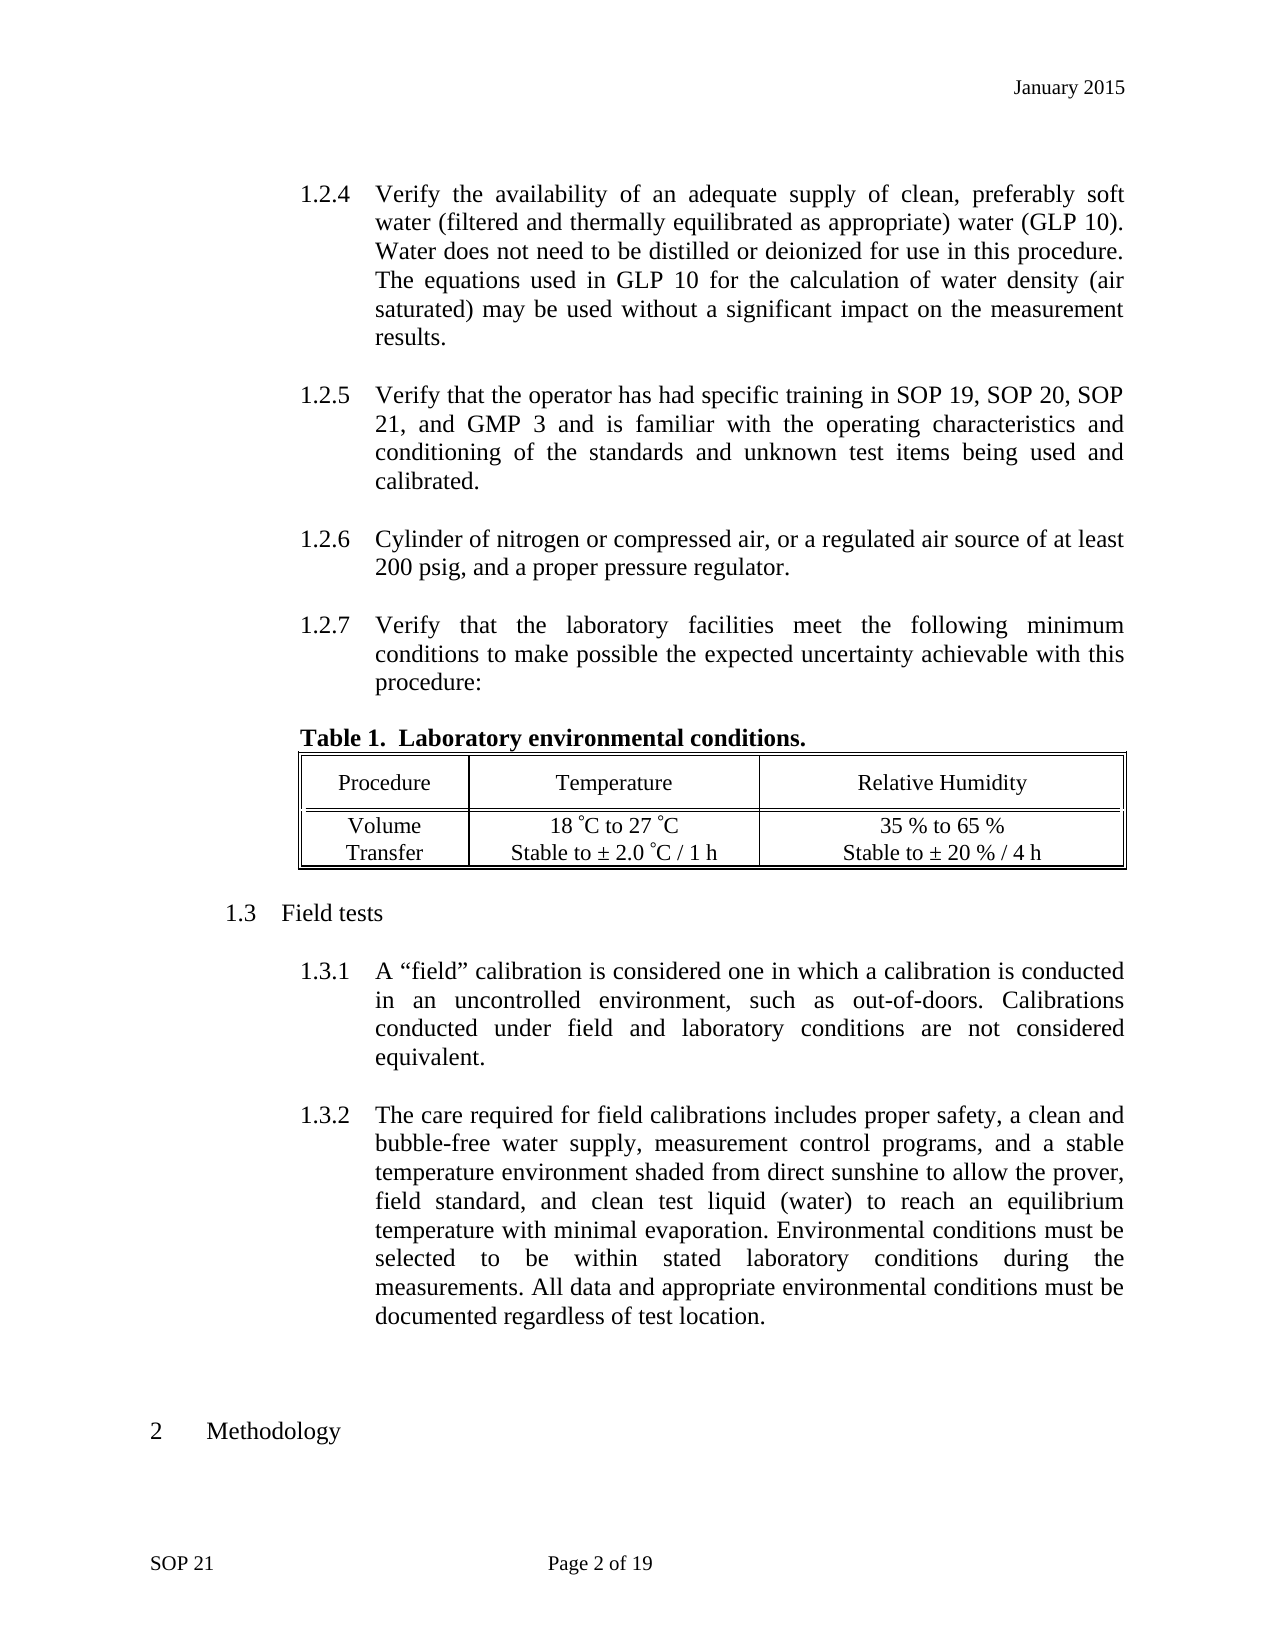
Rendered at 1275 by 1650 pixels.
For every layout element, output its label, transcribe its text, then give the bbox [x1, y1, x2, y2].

table_header Relative Humidity [760, 756, 1123, 808]
table_cell 18 C to 27 C Stable to ± 2.0 C / 1 h [470, 812, 759, 865]
text 1.3.2 The care required for field calibrations includes proper safety, a clean and bubble-free water supply, measurement control programs, and a stable temperature environment shaded from direct sunshine to allow the prover, field standard, and clean test liquid (water) to reach an equilibrium temperature with minimal evaporation. Environmental conditions must be selected to be within stated laboratory conditions during the measurements. All data and appropriate environmental conditions must be documented regardless of test location. [300, 1100, 1125, 1330]
subtitle Table 1. Laboratory environmental conditions. [225, 723, 1125, 751]
table_cell 35 % to 65 % Stable to ± 20 % / 4 h [760, 808, 1125, 865]
list Field tests [225, 898, 1125, 927]
list Verify that the laboratory facilities meet the following minimum conditions to make possible the expected uncertainty achievable with this procedure: [300, 610, 1125, 696]
list A “field” calibration is considered one in which a calibration is conducted in an uncontrolled environment, such as out-of-doors. Calibrations conducted under field and laboratory conditions are not considered equivalent. [300, 956, 1125, 1071]
table_cell Volume Transfer [300, 808, 468, 865]
table_header Procedure [302, 756, 468, 808]
list Verify the availability of an adequate supply of clean, preferably soft water (filtered and thermally equilibrated as appropriate) water (GLP 10). Water does not need to be distilled or deionized for use in this procedure. The equations used in GLP 10 for the calculation of water density (air saturated) may be used without a significant impact on the measurement results. [300, 179, 1125, 351]
table_header Temperature [470, 756, 759, 808]
list Cylinder of nitrogen or compressed air, or a regulated air source of at least 200 psig, and a proper pressure regulator. [300, 524, 1125, 581]
list Methodology [150, 1416, 1125, 1445]
list Verify that the operator has had specific training in SOP 19, SOP 20, SOP 21, and GMP 3 and is familiar with the operating characteristics and conditioning of the standards and unknown test items being used and calibrated. [300, 380, 1125, 495]
